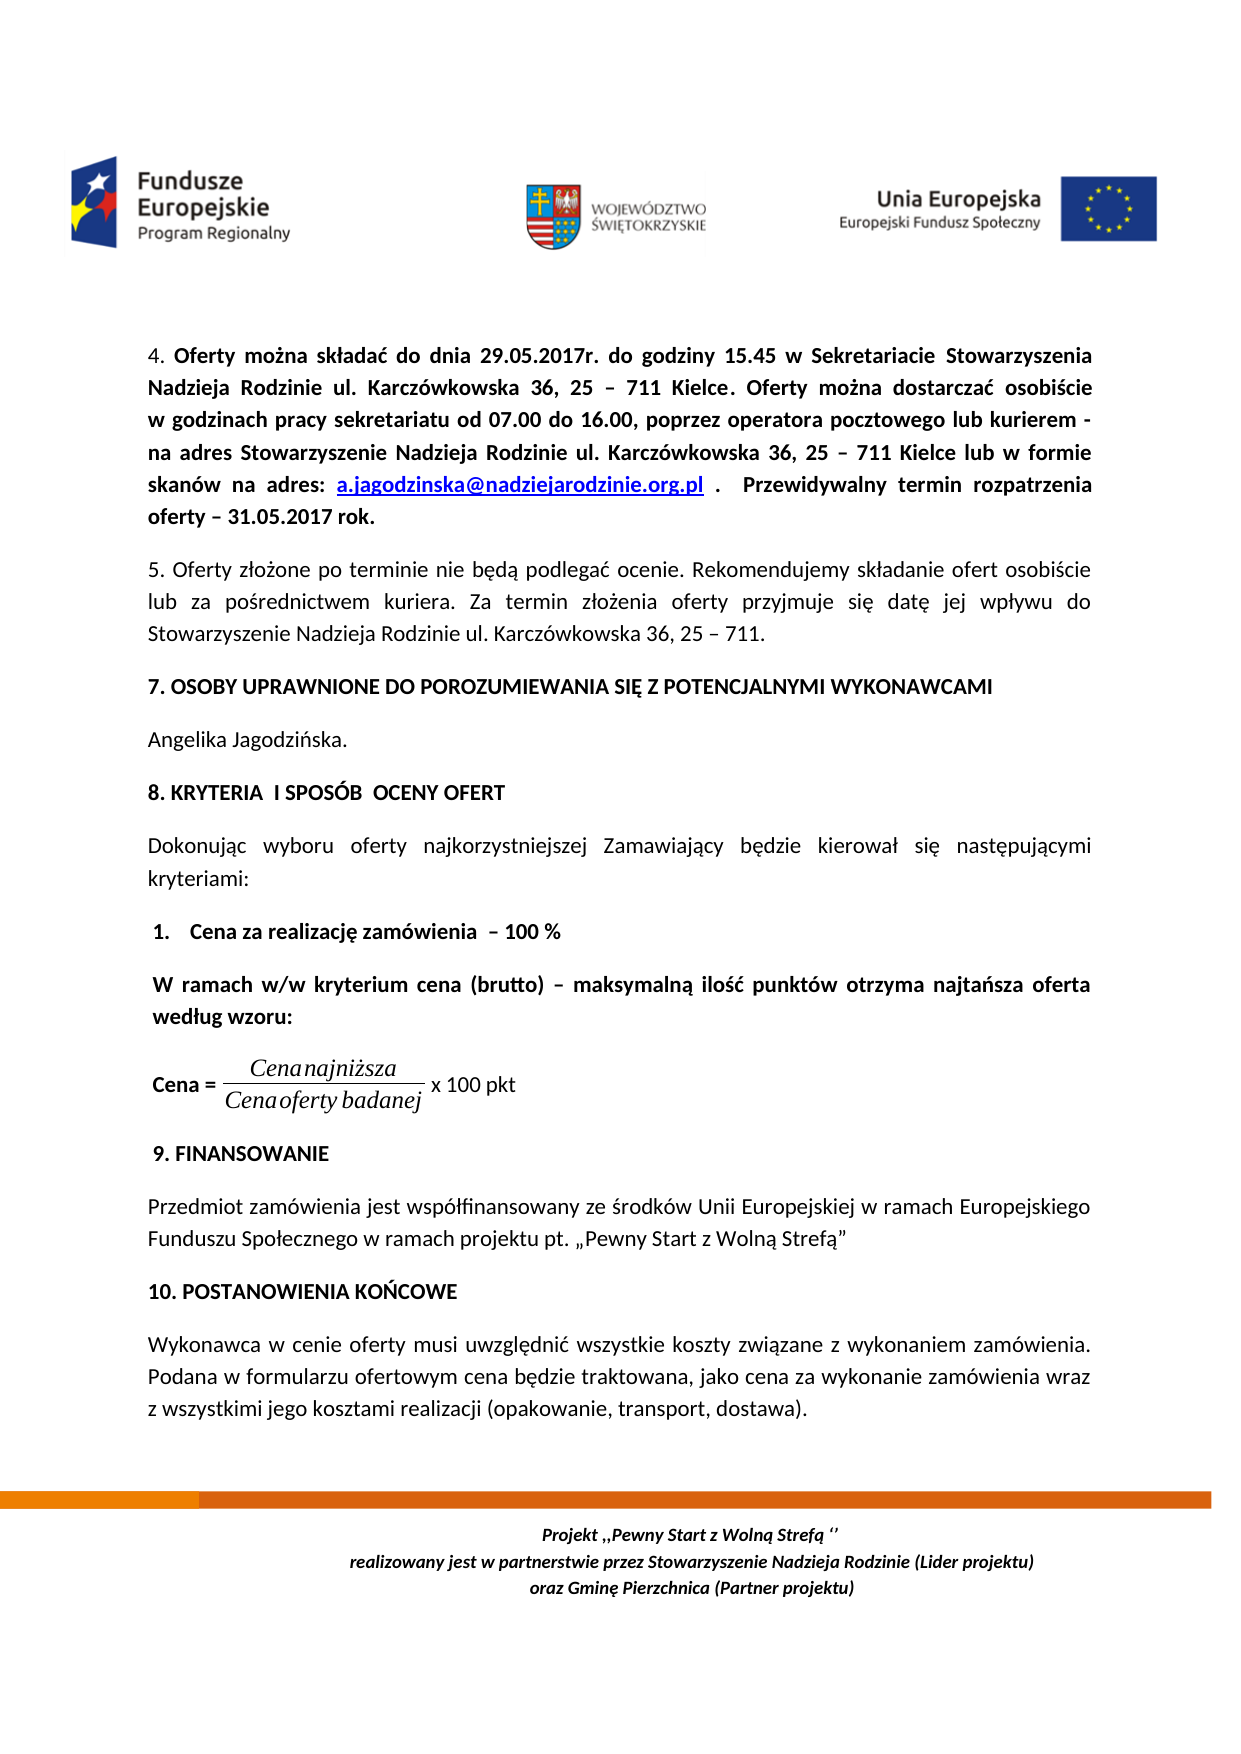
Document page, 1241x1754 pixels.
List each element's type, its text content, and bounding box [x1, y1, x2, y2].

picture [64, 150, 294, 257]
text W ramach w/w kryterium cena (brutto) – maksymalną ilość punktów otrzyma najtańsza oferta według wzoru: [152, 970, 1093, 1030]
text 8. KRYTERIA I SPOSÓB OCENY OFERT [148, 778, 1093, 807]
text 10. POSTANOWIENIA KOŃCOWE [148, 1277, 1093, 1305]
text Angelika Jagodzińska. [148, 726, 1093, 753]
text 9. FINANSOWANIE [152, 1139, 1093, 1167]
text Przedmiot zamówienia jest współfinansowany ze środków Unii Europejskiej w ramach Europejskiego Funduszu Społecznego w ramach projektu pt. „Pewny Start z Wolną Strefą” [148, 1192, 1093, 1252]
list Cena za realizację zamówienia – 100 % [152, 917, 1093, 945]
text Wykonawca w cenie oferty musi uwzględnić wszystkie koszty związane z wykonaniem zamówienia. Podana w formularzu ofertowym cena będzie traktowana, jako cena za wykonanie zamówienia wraz z wszystkimi jego kosztami realizacji (opakowanie, transport, dostawa). [148, 1330, 1093, 1423]
text Dokonując wyboru oferty najkorzystniejszej Zamawiający będzie kierował się następującymi kryteriami: [148, 832, 1093, 892]
picture [526, 171, 706, 257]
picture [836, 156, 1160, 257]
text Cena = x 100 pkt [152, 1055, 1093, 1114]
text 7. OSOBY UPRAWNIONE DO POROZUMIEWANIA SIĘ Z POTENCJALNYMI WYKONAWCAMI [148, 672, 1093, 701]
text 4. Oferty można składać do dnia 29.05.2017r. do godziny 15.45 w Sekretariacie Stowarzyszenia Nadzieja Rodzinie ul. Karczówkowska 36, 25 – 711 Kielce. Oferty można dostarczać osobiście w godzinach pracy sekretariatu od 07.00 do 16.00, poprzez operatora pocztowego lub kurierem - na adres Stowarzyszenie Nadzieja Rodzinie ul. Karczówkowska 36, 25 – 711 Kielce lub w formie skanów na adres: a.jagodzinska@nadziejarodzinie.org.pl . Przewidywalny termin rozpatrzenia oferty – 31.05.2017 rok. [148, 341, 1093, 530]
text 5. Oferty złożone po terminie nie będą podlegać ocenie. Rekomendujemy składanie ofert osobiście lub za pośrednictwem kuriera. Za termin złożenia oferty przyjmuje się datę jej wpływu do Stowarzyszenie Nadzieja Rodzinie ul. Karczówkowska 36, 25 – 711. [148, 555, 1093, 647]
